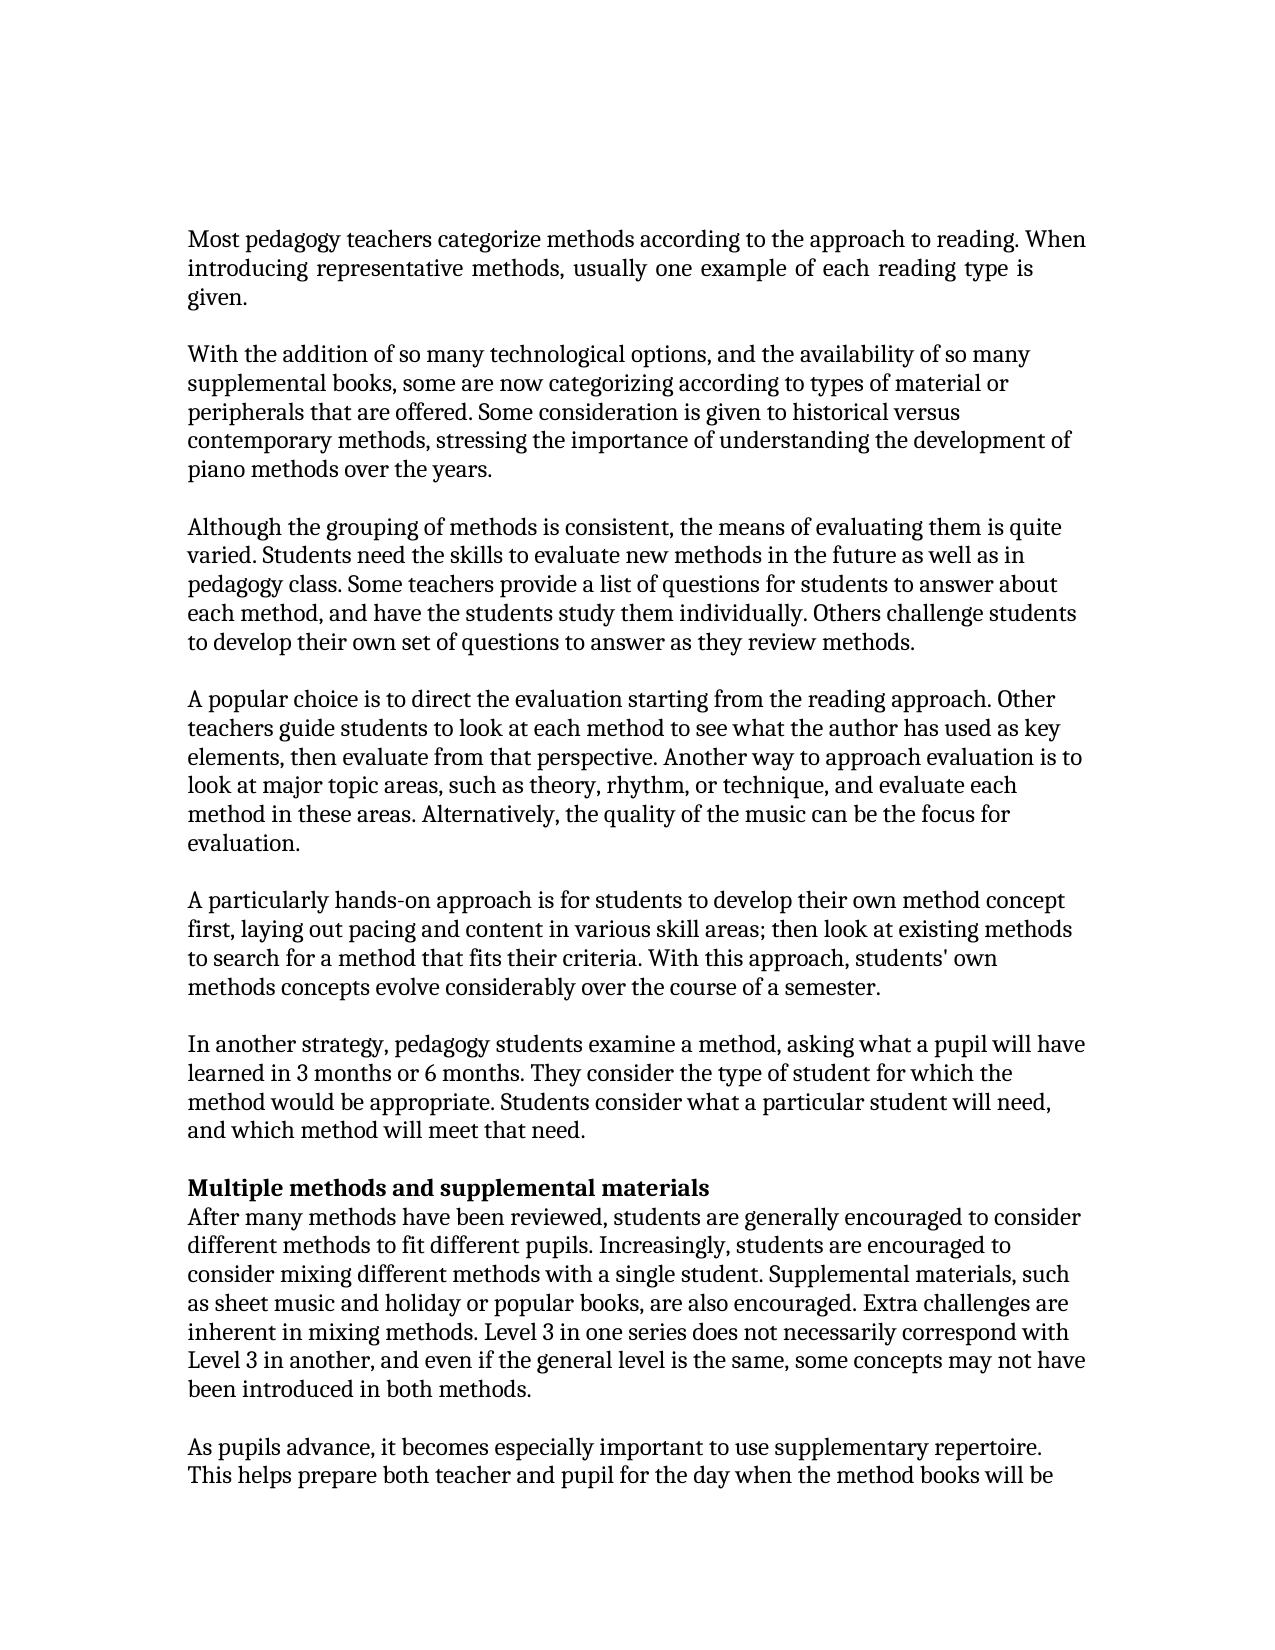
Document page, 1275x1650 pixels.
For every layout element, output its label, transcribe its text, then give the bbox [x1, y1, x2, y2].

text In another strategy, pedagogy students examine a method, asking what a pupil will have learned in 3 months or 6 months. They consider the type of student for which the method would be appropriate. Students consider what a particular student will need, and which method will meet that need. [187, 1030, 1087, 1145]
text Most pedagogy teachers categorize methods according to the approach to reading. When introducing representative methods, usually one example of each reading type is given. [187, 225, 1087, 311]
text After many methods have been reviewed, students are generally encouraged to consider different methods to fit different pupils. Increasingly, students are encouraged to consider mixing different methods with a single student. Supplemental materials, such as sheet music and holiday or popular books, are also encouraged. Extra challenges are inherent in mixing methods. Level 3 in one series does not necessarily correspond with Level 3 in another, and even if the general level is the same, some concepts may not have been introduced in both methods. [187, 1202, 1087, 1404]
text With the addition of so many technological options, and the availability of so many supplemental books, some are now categorizing according to types of material or peripherals that are offered. Some consideration is given to historical versus contemporary methods, stressing the importance of understanding the development of piano methods over the years. [187, 340, 1087, 484]
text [187, 1432, 1087, 1490]
text Multiple methods and supplemental materials [187, 1174, 1087, 1202]
text Although the grouping of methods is consistent, the means of evaluating them is quite varied. Students need the skills to evaluate new methods in the future as well as in pedagogy class. Some teachers provide a list of questions for students to answer about each method, and have the students study them individually. Others challenge students to develop their own set of questions to answer as they review methods. [187, 512, 1087, 656]
text A particularly hands-on approach is for students to develop their own method concept first, laying out pacing and content in various skill areas; then look at existing methods to search for a method that fits their criteria. With this approach, students' own methods concepts evolve considerably over the course of a semester. [187, 886, 1087, 1001]
text A popular choice is to direct the evaluation starting from the reading approach. Other teachers guide students to look at each method to see what the author has used as key elements, then evaluate from that perspective. Another way to approach evaluation is to look at major topic areas, such as theory, rhythm, or technique, and evaluate each method in these areas. Alternatively, the quality of the music can be the focus for evaluation. [187, 685, 1087, 857]
